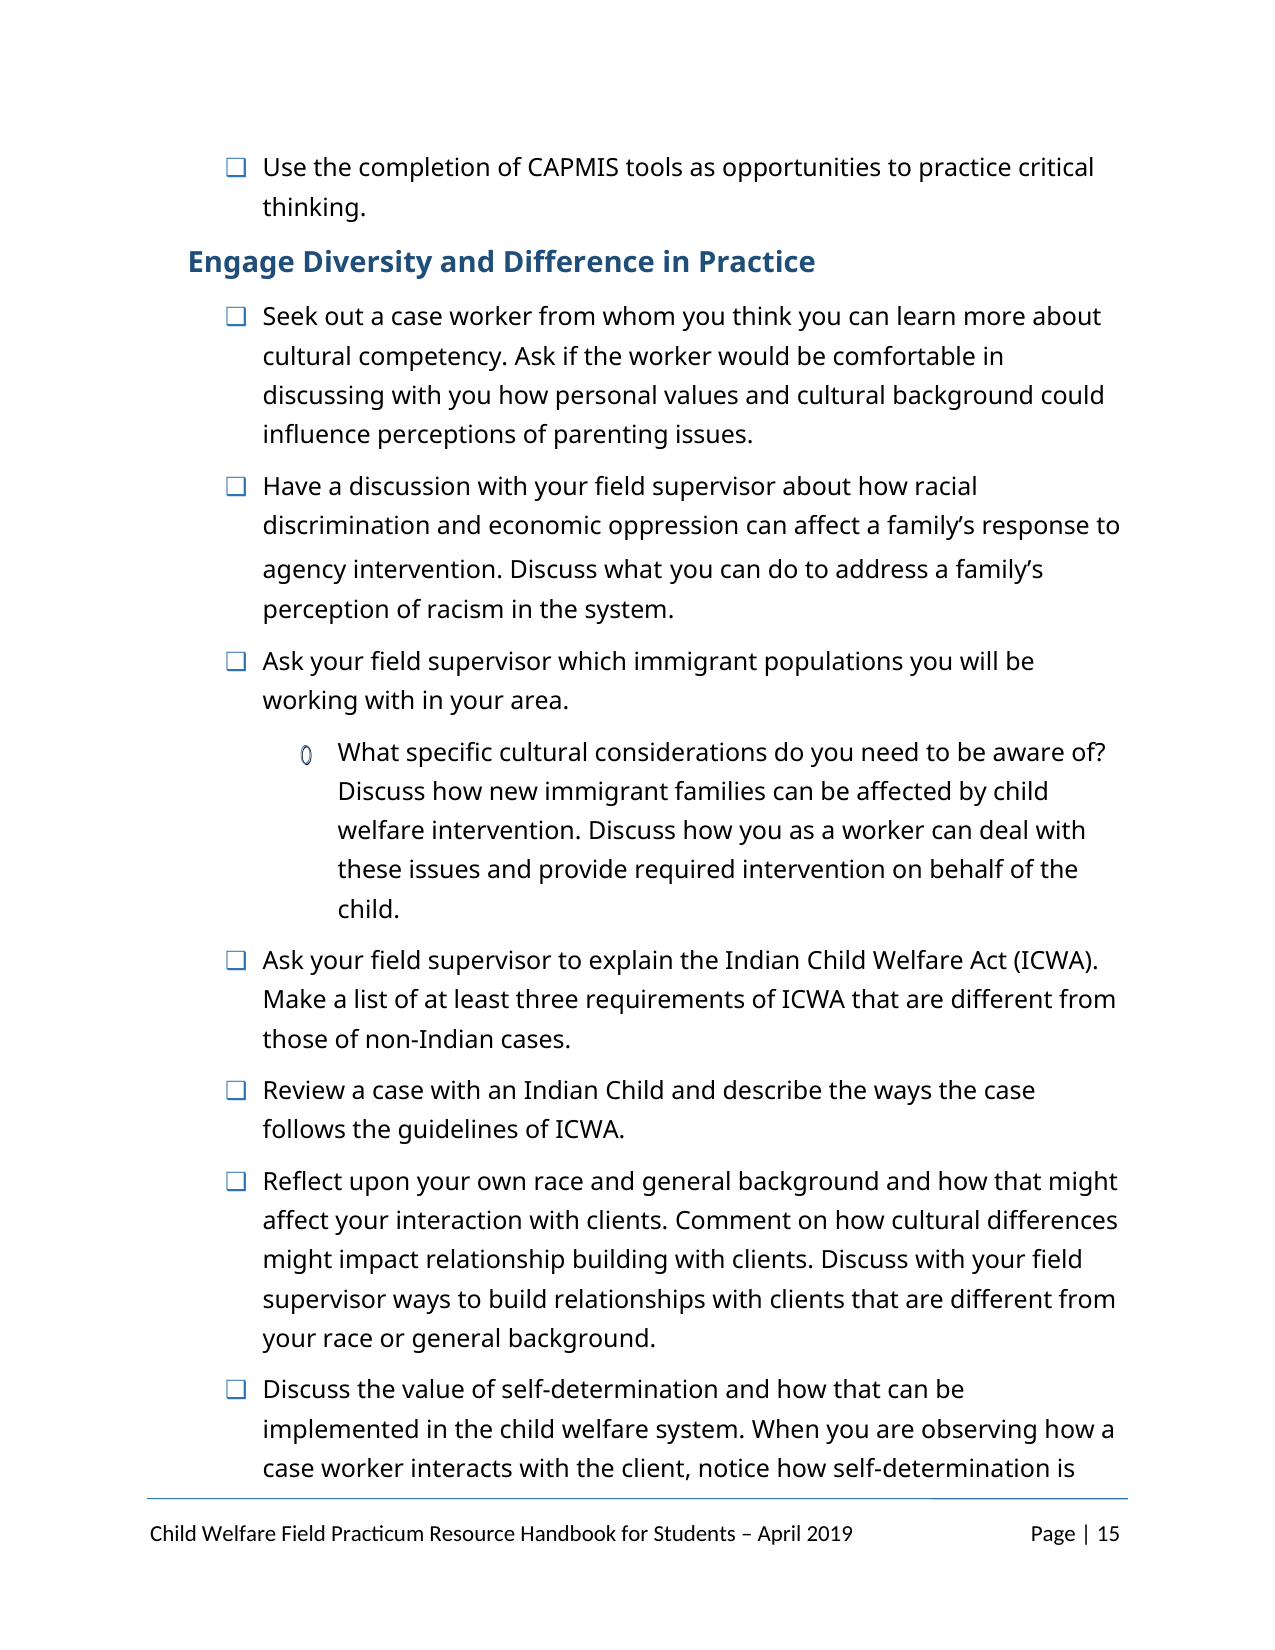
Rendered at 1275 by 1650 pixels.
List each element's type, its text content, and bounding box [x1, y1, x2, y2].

list What specific cultural considerations do you need to be aware of? Discuss how new immigrant families can be affected by child welfare intervention. Discuss how you as a worker can deal with these issues and provide required intervention on behalf of the child. [300, 734, 1125, 925]
list Seek out a case worker from whom you think you can learn more about cultural competency. Ask if the worker would be comfortable in discussing with you how personal values and cultural background could influence perceptions of parenting issues. [225, 299, 1125, 451]
list Ask your field supervisor to explain the Indian Child Welfare Act (ICWA). Make a list of at least three requirements of ICWA that are different from those of non-Indian cases. [225, 943, 1125, 1055]
list Reflect upon your own race and general background and how that might affect your interaction with clients. Comment on how cultural differences might impact relationship building with clients. Discuss with your field supervisor ways to build relationships with clients that are different from your race or general background. [225, 1164, 1125, 1354]
list Have a discussion with your field supervisor about how racial discrimination and economic oppression can affect a family’s response to agency intervention. Discuss what you can do to address a family’s perception of racism in the system. [225, 468, 1125, 626]
list Review a case with an Indian Child and describe the ways the case follows the guidelines of ICWA. [225, 1073, 1125, 1146]
list Use the completion of CAPMIS tools as opportunities to practice critical thinking. [225, 150, 1125, 223]
subtitle Engage Diversity and Difference in Practice [187, 241, 1125, 281]
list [225, 1372, 1125, 1484]
list Ask your field supervisor which immigrant populations you will be working with in your area. [225, 644, 1125, 717]
